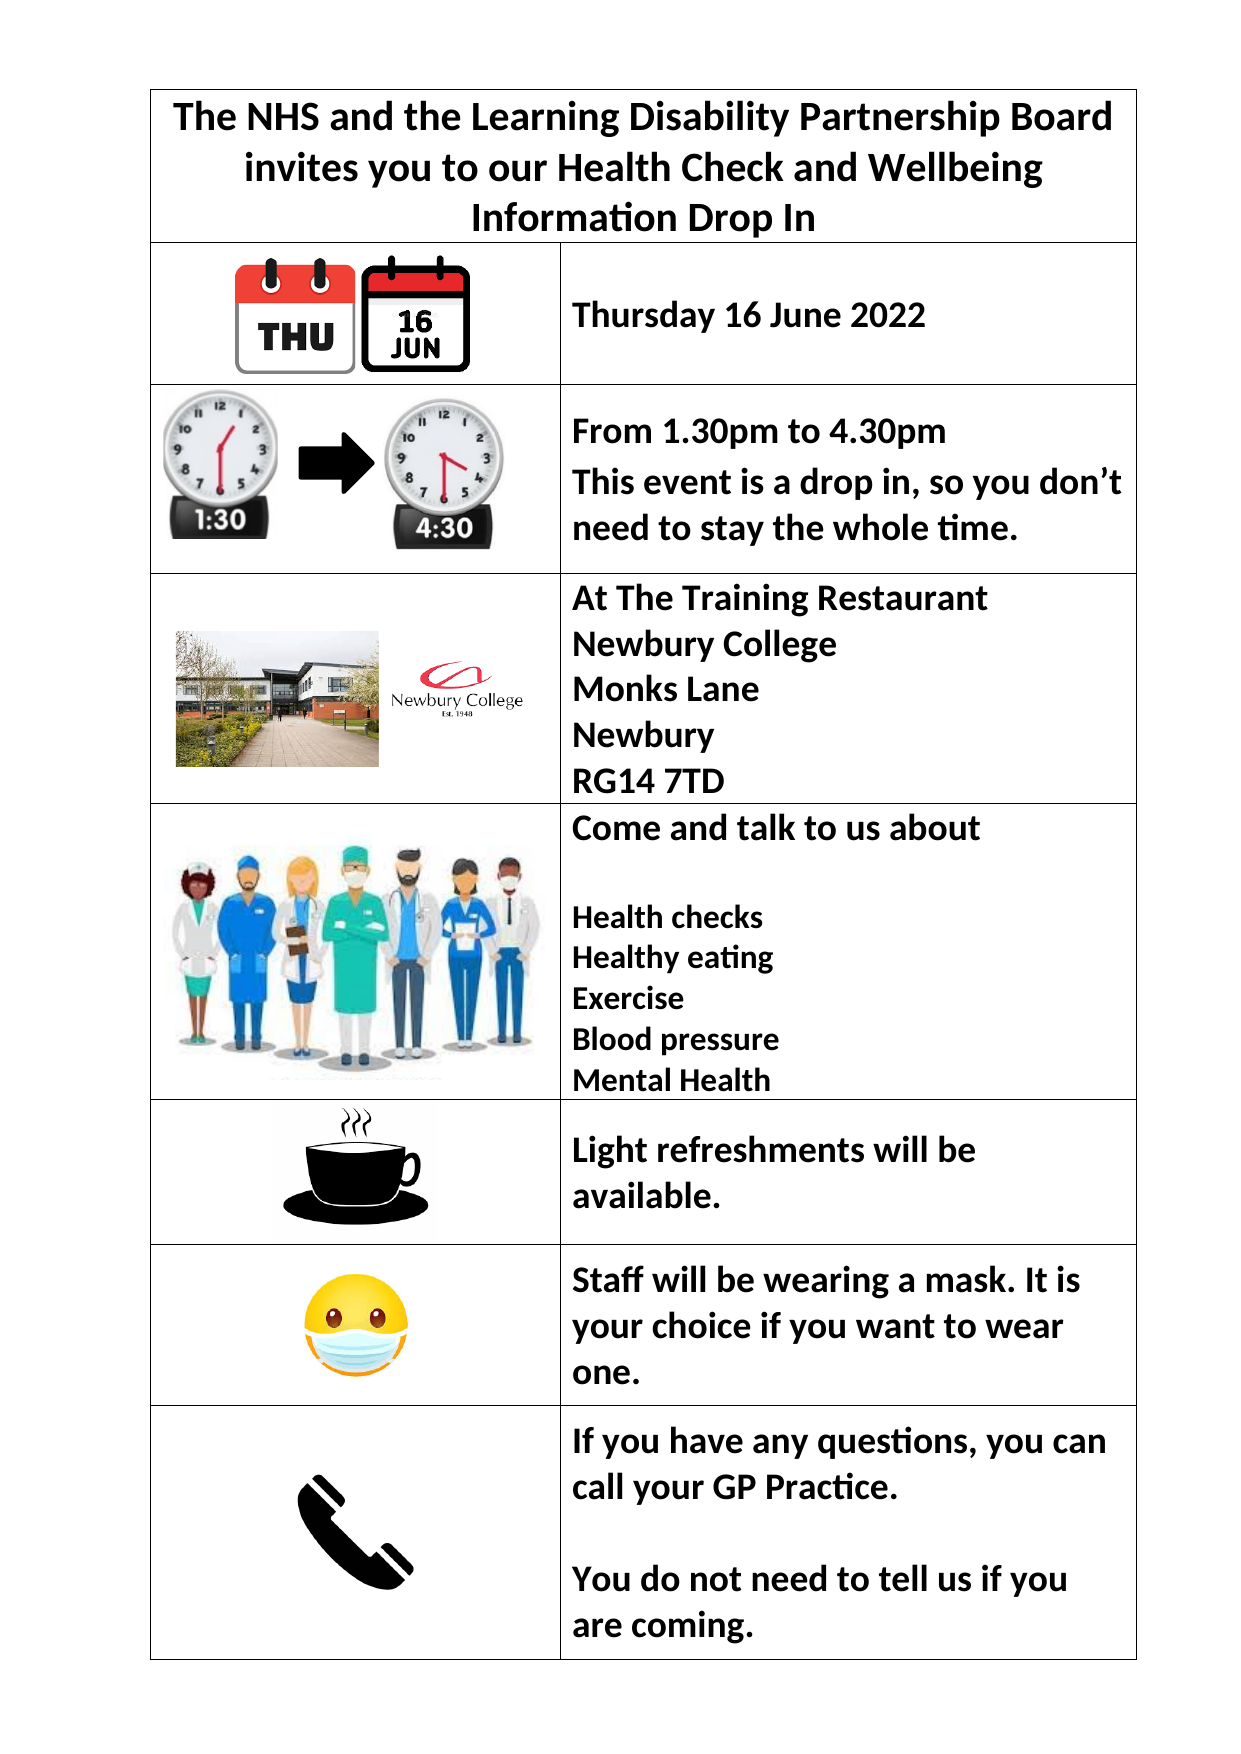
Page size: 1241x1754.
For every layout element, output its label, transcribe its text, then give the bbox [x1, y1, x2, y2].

table_cell [151, 1245, 275, 1404]
picture [164, 823, 547, 1080]
table_cell Light refreshments will be available. [561, 1100, 1136, 1244]
table_cell [151, 804, 560, 1099]
table_cell [151, 1100, 272, 1244]
table_cell [151, 385, 560, 573]
table_cell [439, 1100, 560, 1244]
table_header The NHS and the Learning Disability Partnership Board invites you to our Health Check and Wellbeing Information Drop In [151, 90, 1136, 242]
table_cell If you have any questions, you can call your GP Practice. You do not need to tell us if you are coming. [561, 1406, 1136, 1659]
table_cell Staff will be wearing a mask. It is your choice if you want to wear one. [561, 1245, 1136, 1404]
picture [272, 1100, 439, 1244]
table_cell [151, 574, 560, 803]
table_cell From 1.30pm to 4.30pm This event is a drop in, so you don’t need to stay the whole time. [561, 385, 1136, 573]
picture [235, 253, 476, 374]
table_cell [436, 1245, 560, 1404]
picture [161, 389, 278, 537]
picture [175, 610, 536, 767]
table_cell Thursday 16 June 2022 [561, 243, 1136, 384]
picture [382, 396, 505, 550]
table_cell [151, 243, 560, 384]
picture [286, 1463, 425, 1601]
table_cell Come and talk to us about Health checks Healthy eating Exercise Blood pressure Mental Health [561, 804, 1136, 1099]
table_cell At The Training Restaurant Newbury College Monks Lane Newbury RG14 7TD [561, 574, 1136, 803]
table_cell [151, 1406, 560, 1659]
picture [275, 1245, 436, 1405]
